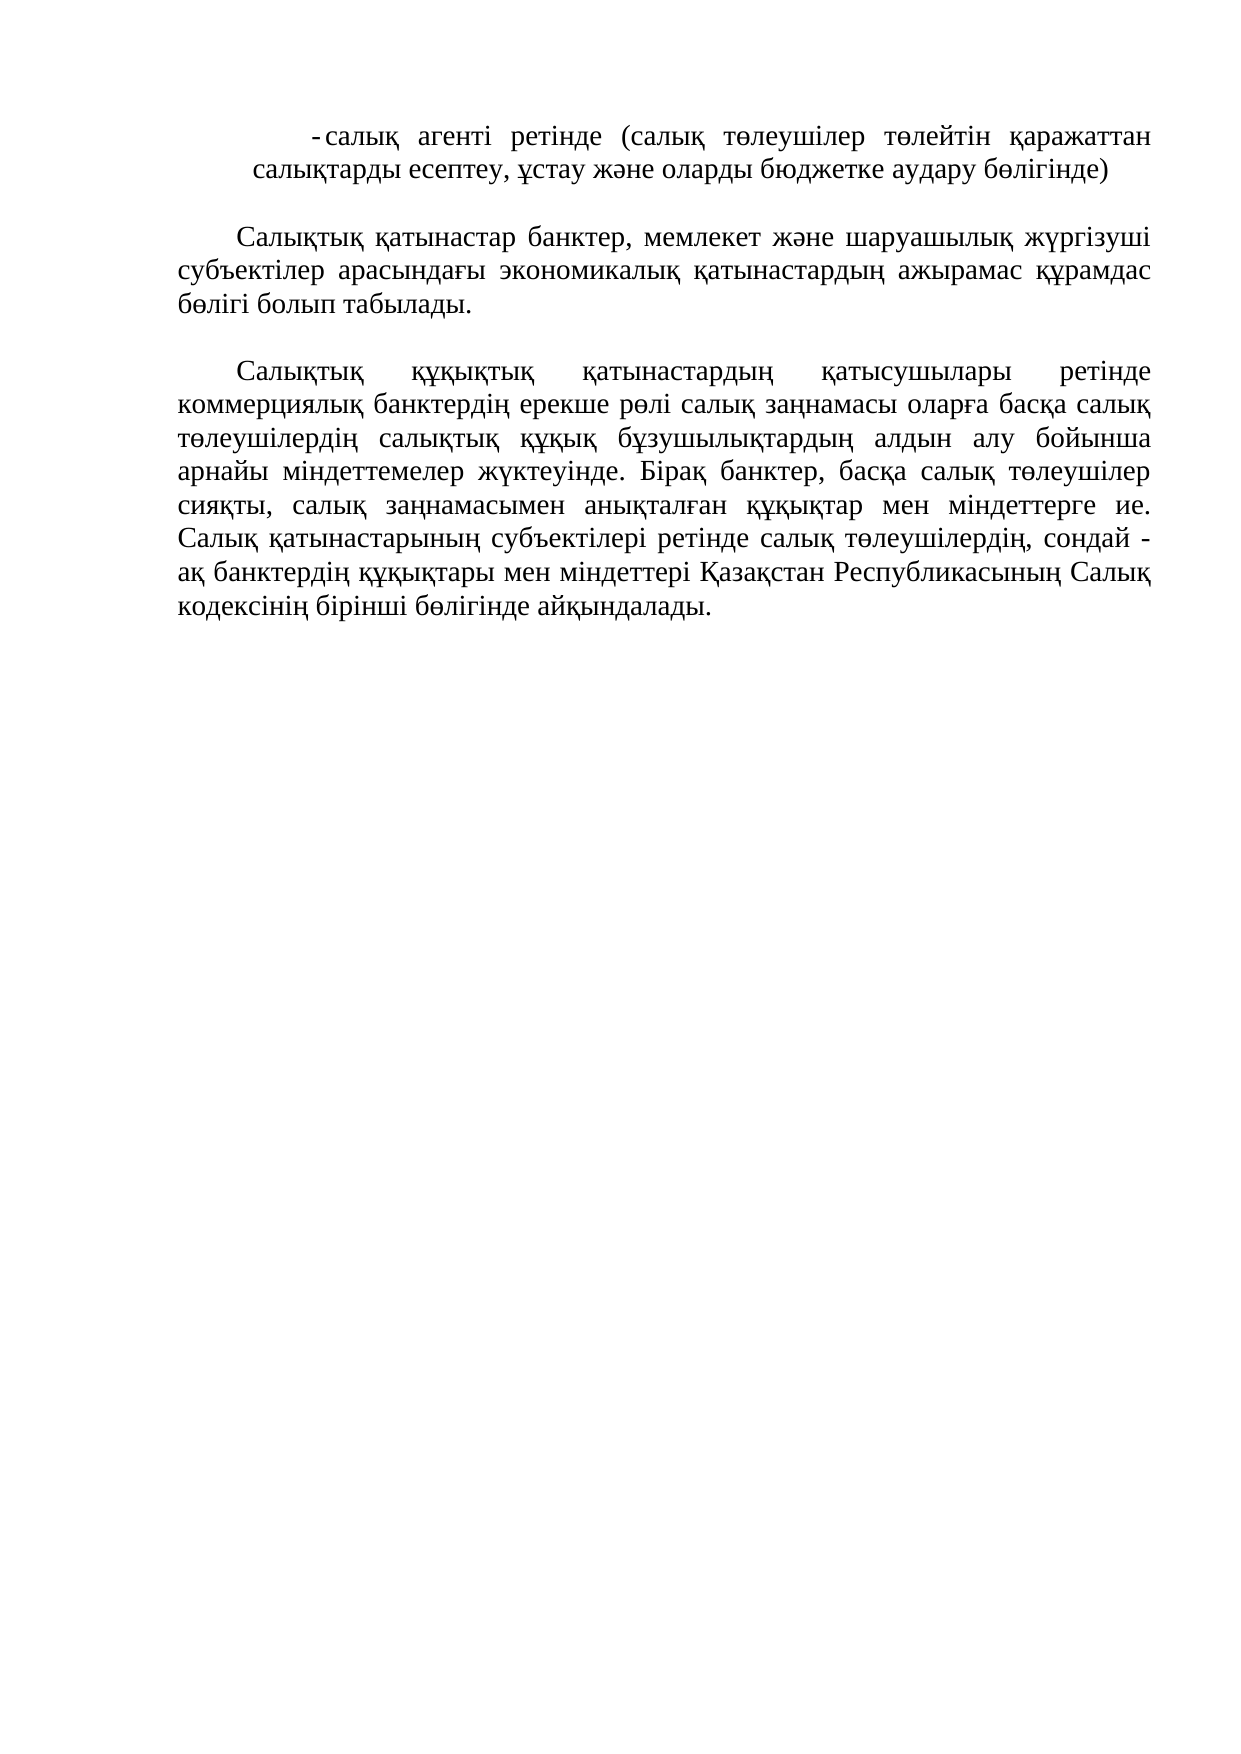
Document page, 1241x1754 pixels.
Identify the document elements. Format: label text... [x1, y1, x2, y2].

text Салықтық құқықтық қатынастардың қатысушылары ретінде коммерциялық банктердің ерекше рөлі салық заңнамасы оларға басқа салық төлеушілердің салықтық құқық бұзушылықтардың алдын алу бойынша арнайы міндеттемелер жүктеуінде. Бірақ банктер, басқа салық төлеушілер сияқты, салық заңнамасымен анықталған құқықтар мен міндеттерге ие. Салық қатынастарының субъектілері ретінде салық төлеушілердің, сондай -ақ банктердің құқықтары мен міндеттері Қазақстан Республикасының Салық кодексінің бірінші бөлігінде айқындалады. [177, 353, 1152, 621]
text Салықтық қатынастар банктер, мемлекет және шаруашылық жүргізуші субъектілер арасындағы экономикалық қатынастардың ажырамас құрамдас бөлігі болып табылады. [177, 219, 1152, 319]
list салық агенті ретінде (салық төлеушілер төлейтін қаражаттан салықтарды есептеу, ұстау және оларды бюджетке аудару бөлігінде) [252, 118, 1152, 185]
